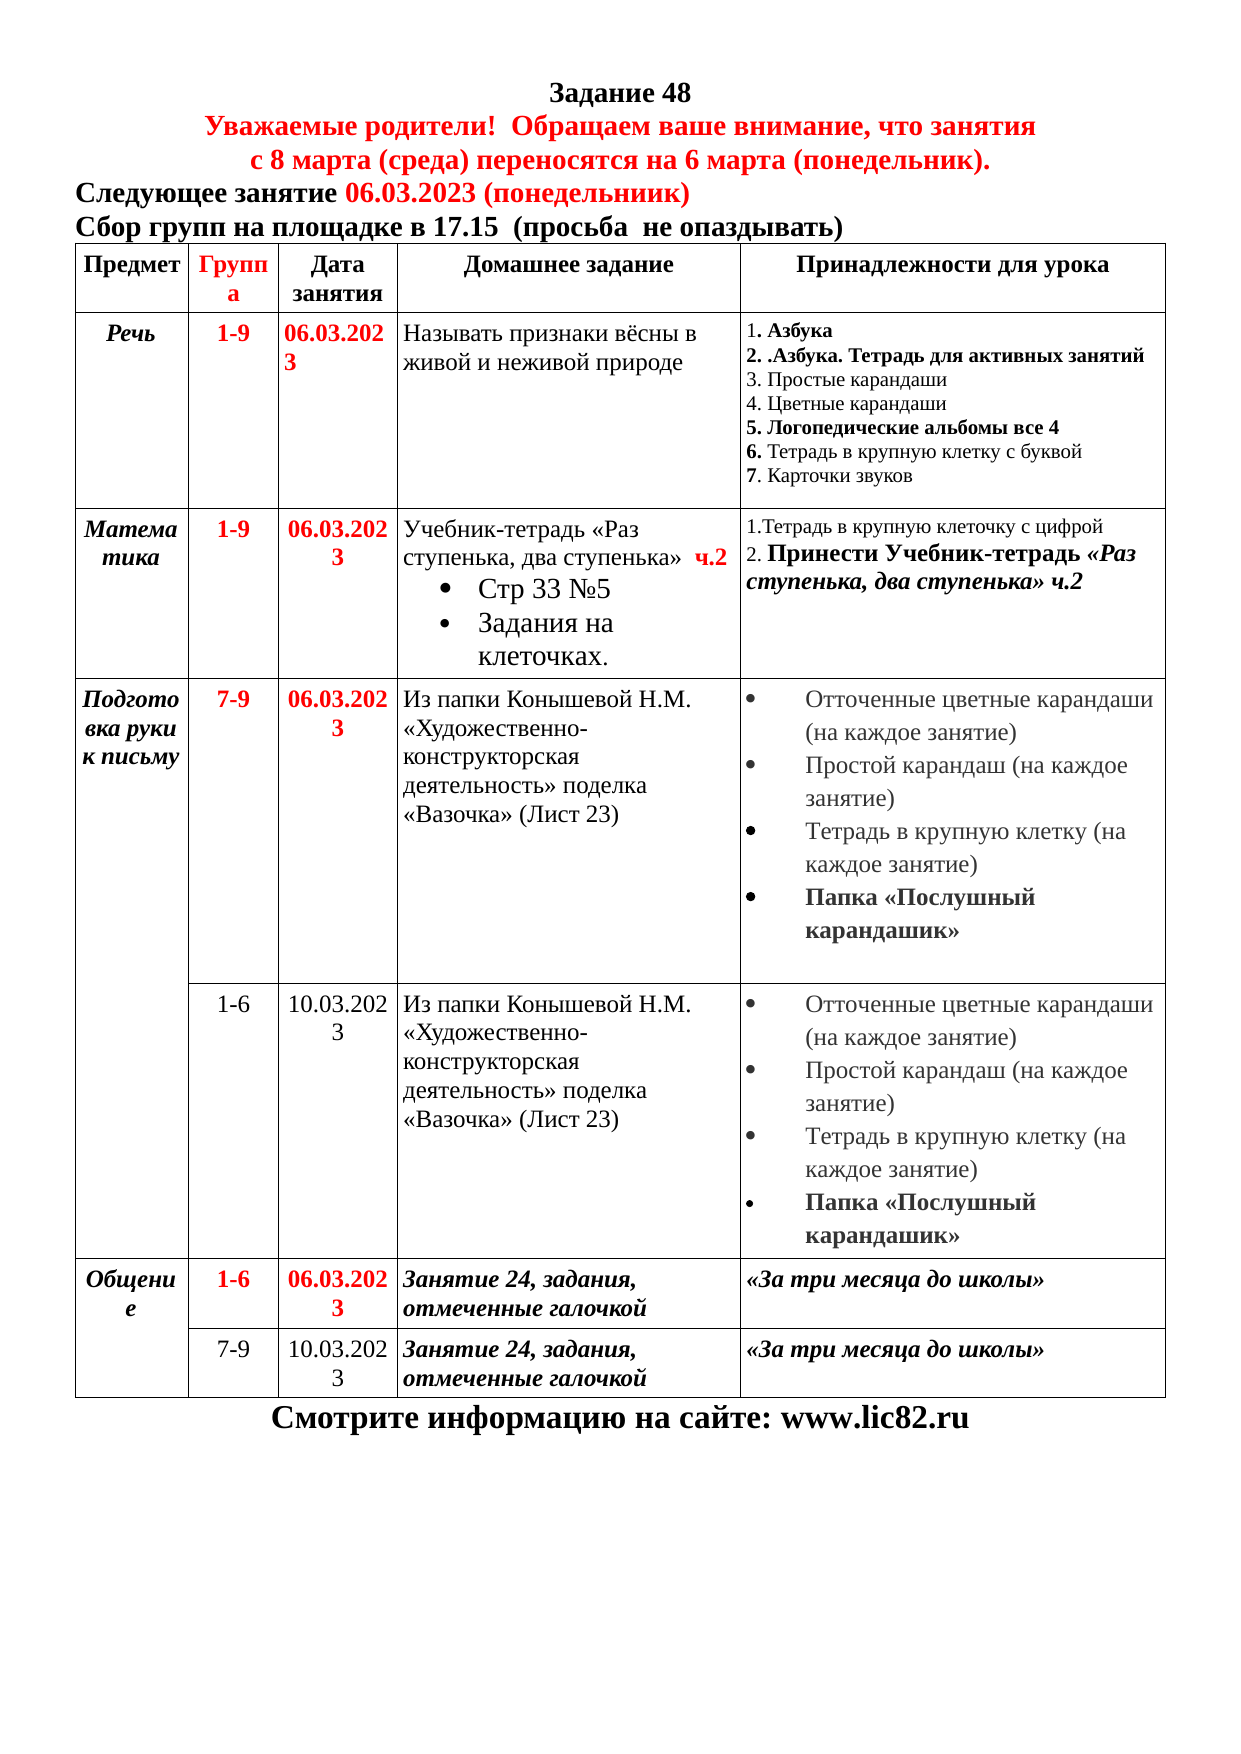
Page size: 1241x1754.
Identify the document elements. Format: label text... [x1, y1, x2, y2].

table_cell 06.03.2023 [279, 679, 397, 982]
table_cell Занятие 24, задания, отмеченные галочкой [398, 1329, 740, 1397]
table_cell Отточенные цветные карандаши (на каждое занятие) Простой карандаш (на каждое занятие) Тетрадь в крупную клетку (на каждое занятие) Папка «Послушный карандашик» [741, 679, 1165, 982]
table_cell Занятие 24, задания, отмеченные галочкой [398, 1259, 740, 1328]
table_cell Общение [76, 1259, 188, 1397]
table_cell Из папки Конышевой Н.М. «Художественно-конструкторская деятельность» поделка «Вазочка» (Лист 23) [398, 984, 740, 1258]
table_cell Математика [76, 509, 188, 678]
table_cell 1.Тетрадь в крупную клеточку с цифрой 2. Принести Учебник-тетрадь «Раз ступенька, два ступенька» ч.2 [741, 509, 1165, 678]
table_header Дата занятия [279, 244, 397, 312]
table_cell 06.03.2023 [279, 509, 397, 678]
table_cell 7-9 [189, 679, 278, 982]
table_header Принадлежности для урока [741, 244, 1165, 312]
table_cell 06.03.2023 [279, 1259, 397, 1328]
table_header Предмет [76, 244, 188, 312]
table_cell 1. Азбука 2. .Азбука. Тетрадь для активных занятий 3. Простые карандаши 4. Цветные карандаши 5. Логопедические альбомы все 4 6. Тетрадь в крупную клетку с буквой 7. Карточки звуков [741, 313, 1165, 507]
table_cell 1-6 [189, 984, 278, 1258]
text Уважаемые родители! Обращаем ваше внимание, что занятия [75, 108, 1165, 142]
table_cell 1-9 [189, 509, 278, 678]
table_cell «За три месяца до школы» [741, 1329, 1165, 1397]
table_cell 7-9 [189, 1329, 278, 1397]
text Сбор групп на площадке в 17.15 (просьба не опаздывать) [75, 209, 1165, 243]
table_cell Учебник-тетрадь «Раз ступенька, два ступенька» ч.2 Стр 33 №5 Задания на клеточках. [398, 509, 740, 678]
table_cell 10.03.2023 [279, 1329, 397, 1397]
table_cell Из папки Конышевой Н.М. «Художественно-конструкторская деятельность» поделка «Вазочка» (Лист 23) [398, 679, 740, 982]
table_cell Отточенные цветные карандаши (на каждое занятие) Простой карандаш (на каждое занятие) Тетрадь в крупную клетку (на каждое занятие) Папка «Послушный карандашик» [741, 984, 1165, 1258]
table_cell Называть признаки вёсны в живой и неживой природе [398, 313, 740, 507]
text Задание 48 [75, 75, 1165, 108]
text Смотрите информацию на сайте: www.lic82.ru [75, 1398, 1165, 1436]
table_cell 1-9 [189, 313, 278, 507]
table_header Группа [189, 244, 278, 312]
text Следующее занятие 06.03.2023 (понедельниик) [75, 176, 1165, 209]
table_cell «За три месяца до школы» [741, 1259, 1165, 1328]
table_cell 1-6 [189, 1259, 278, 1328]
table_cell 06.03.2023 [279, 313, 397, 507]
table_cell 10.03.2023 [279, 984, 397, 1258]
table_cell Подготовка руки к письму [76, 679, 188, 1258]
table_header Домашнее задание [398, 244, 740, 312]
table_cell Речь [76, 313, 188, 507]
text с 8 марта (среда) переносятся на 6 марта (понедельник). [75, 142, 1165, 176]
